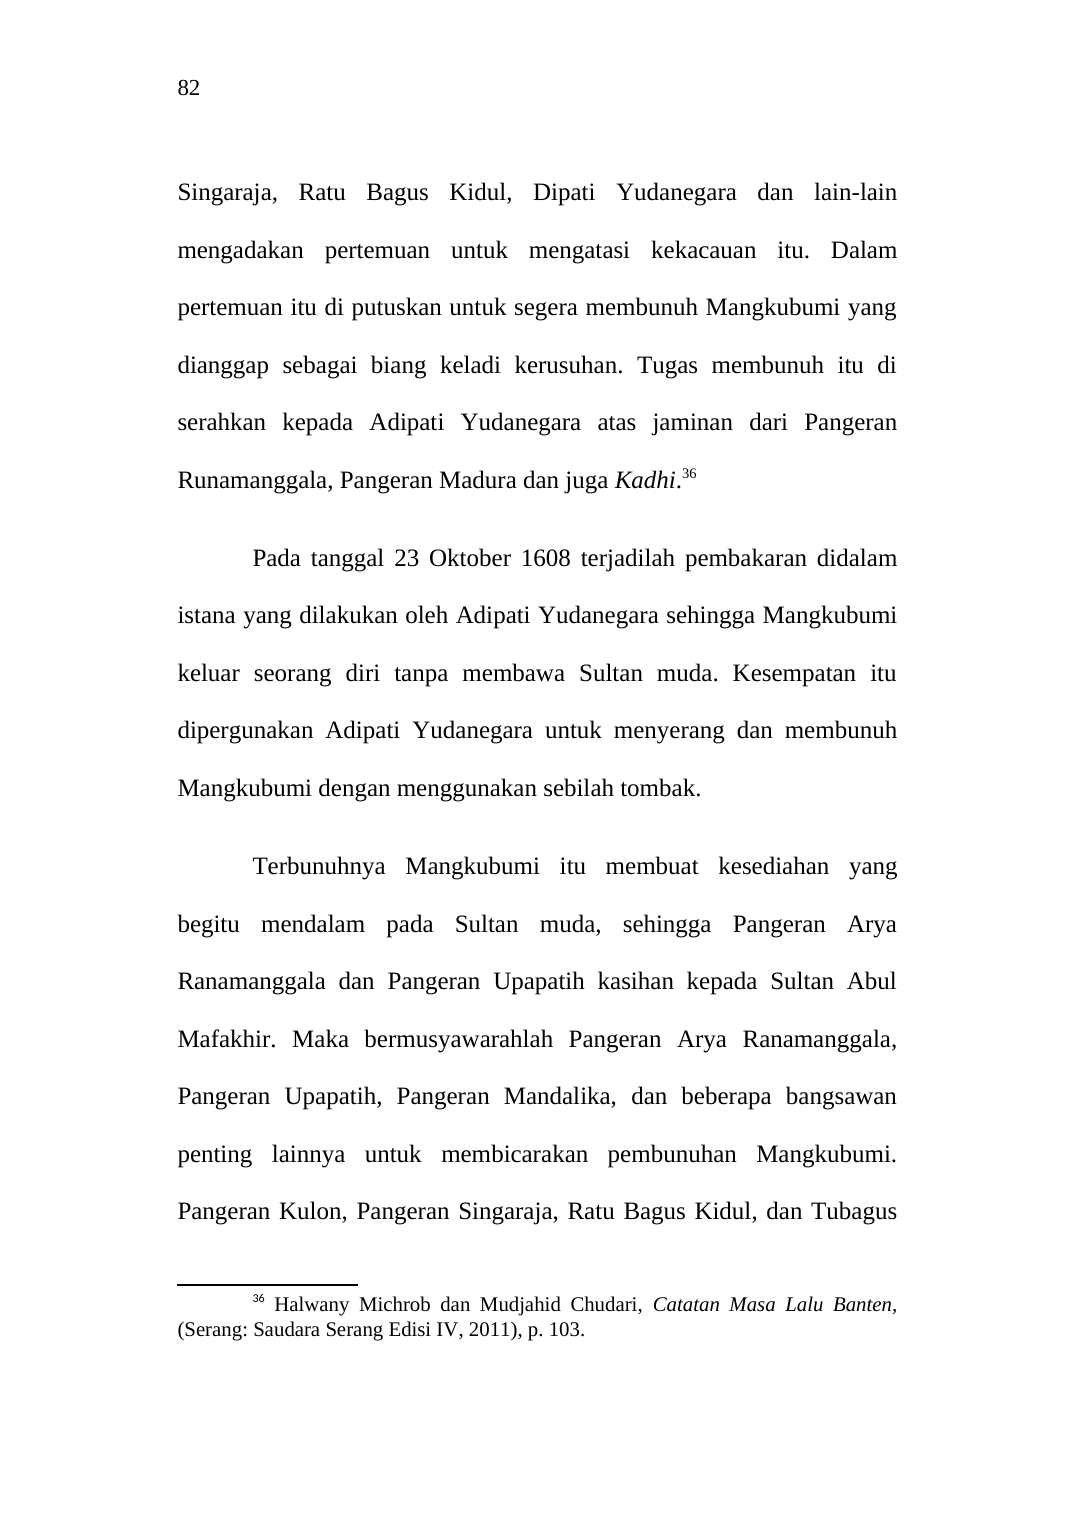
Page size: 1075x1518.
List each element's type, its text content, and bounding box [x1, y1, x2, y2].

text Pada tanggal 23 Oktober 1608 terjadilah pembakaran didalam istana yang dilakukan oleh Adipati Yudanegara sehingga Mangkubumi keluar seorang diri tanpa membawa Sultan muda. Kesempatan itu dipergunakan Adipati Yudanegara untuk menyerang dan membunuh Mangkubumi dengan menggunakan sebilah tombak. [177, 543, 898, 802]
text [177, 851, 898, 1225]
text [177, 177, 898, 493]
